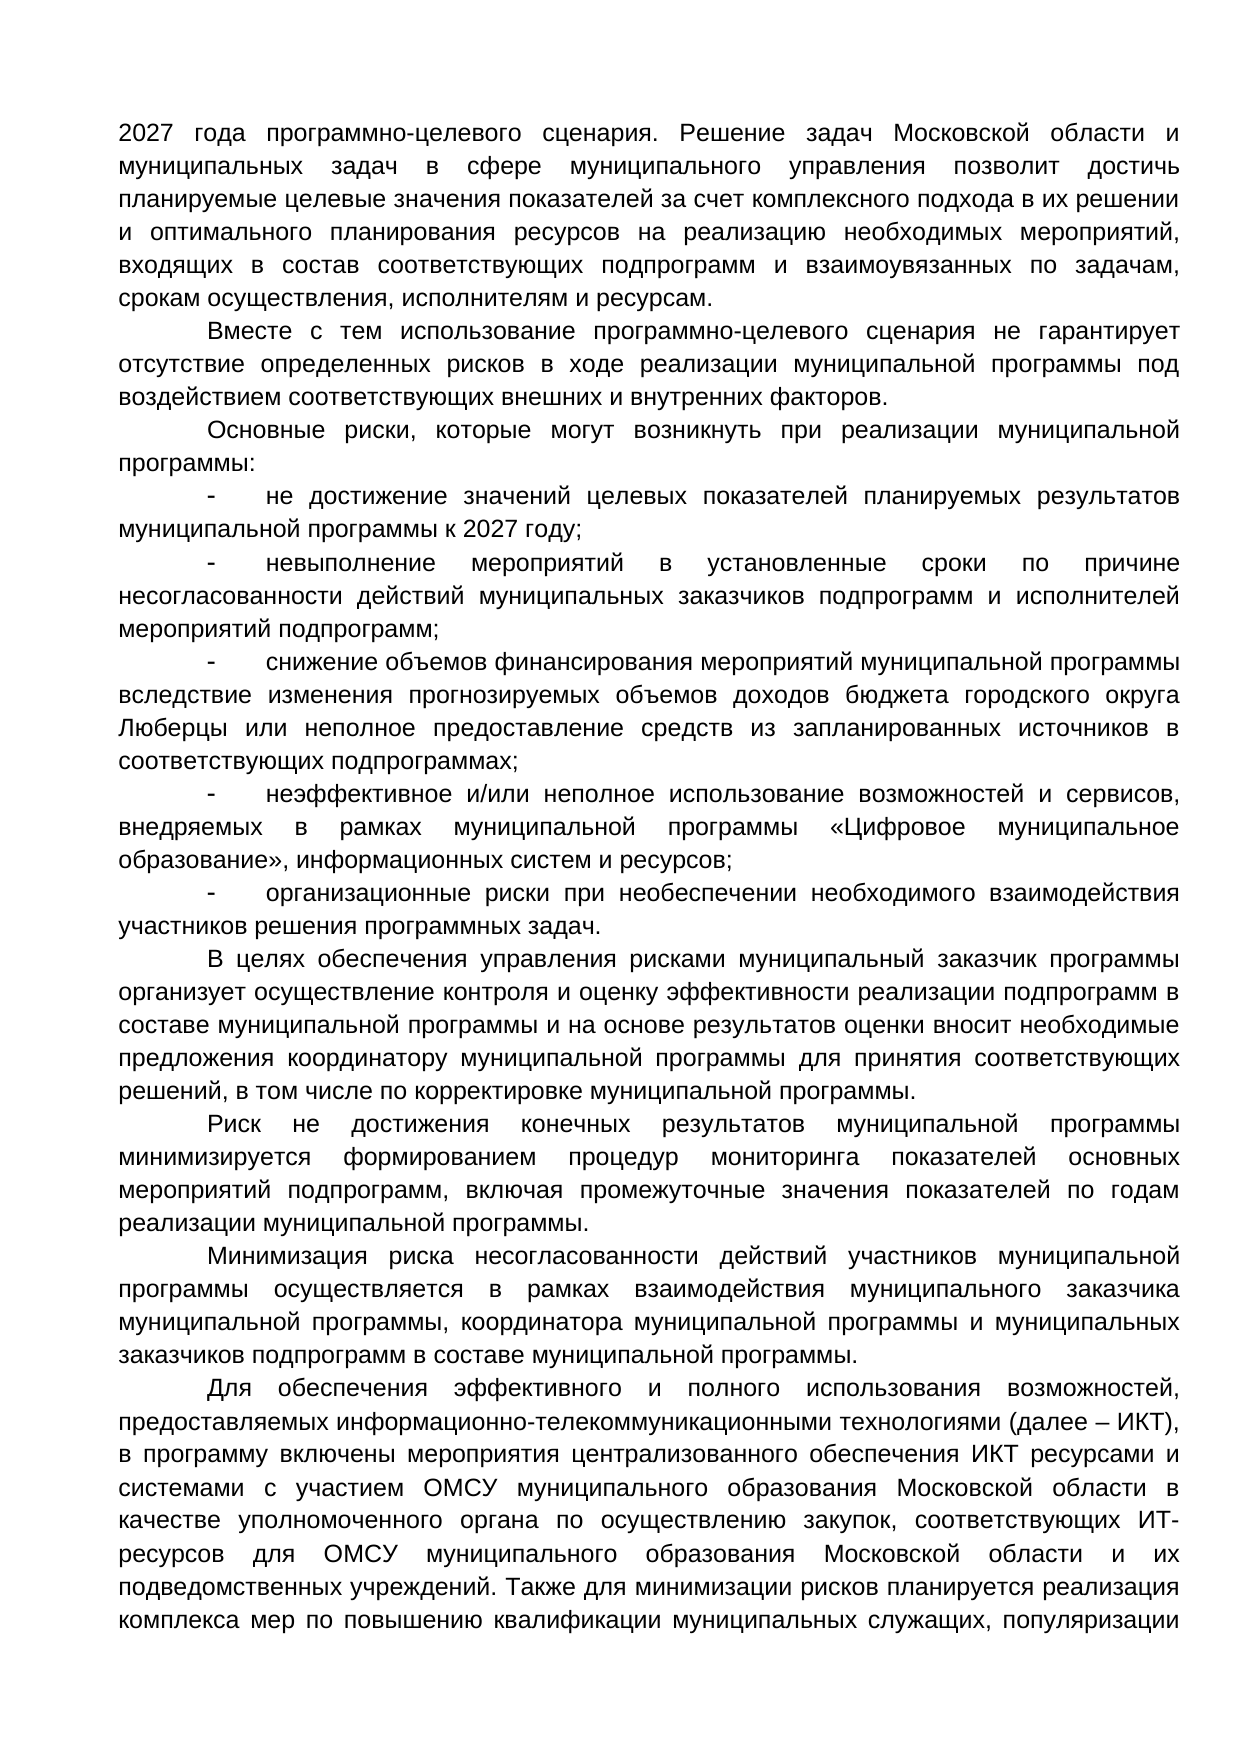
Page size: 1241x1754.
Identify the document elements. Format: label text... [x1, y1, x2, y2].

list организационные риски при необеспечении необходимого взаимодействия участников решения программных задач. [118, 878, 1181, 940]
list неэффективное и/или неполное использование возможностей и сервисов, внедряемых в рамках муниципальной программы «Цифровое муниципальное образование», информационных систем и ресурсов; [118, 779, 1181, 874]
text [118, 1373, 1181, 1633]
text Риск не достижения конечных результатов муниципальной программы минимизируется формированием процедур мониторинга показателей основных мероприятий подпрограмм, включая промежуточные значения показателей по годам реализации муниципальной программы. [118, 1109, 1181, 1237]
list невыполнение мероприятий в установленные сроки по причине несогласованности действий муниципальных заказчиков подпрограмм и исполнителей мероприятий подпрограмм; [118, 547, 1181, 642]
list не достижение значений целевых показателей планируемых результатов муниципальной программы к 2027 году; [118, 481, 1181, 543]
list снижение объемов финансирования мероприятий муниципальной программы вследствие изменения прогнозируемых объемов доходов бюджета городского округа Люберцы или неполное предоставление средств из запланированных источников в соответствующих подпрограммах; [118, 647, 1181, 774]
text Основные риски, которые могут возникнуть при реализации муниципальной программы: [118, 415, 1181, 477]
text Минимизация риска несогласованности действий участников муниципальной программы осуществляется в рамках взаимодействия муниципального заказчика муниципальной программы, координатора муниципальной программы и муниципальных заказчиков подпрограмм в составе муниципальной программы. [118, 1241, 1181, 1369]
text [118, 118, 1181, 312]
text Вместе с тем использование программно-целевого сценария не гарантирует отсутствие определенных рисков в ходе реализации муниципальной программы под воздействием соответствующих внешних и внутренних факторов. [118, 316, 1181, 411]
text В целях обеспечения управления рисками муниципальный заказчик программы организует осуществление контроля и оценку эффективности реализации подпрограмм в составе муниципальной программы и на основе результатов оценки вносит необходимые предложения координатору муниципальной программы для принятия соответствующих решений, в том числе по корректировке муниципальной программы. [118, 944, 1181, 1105]
